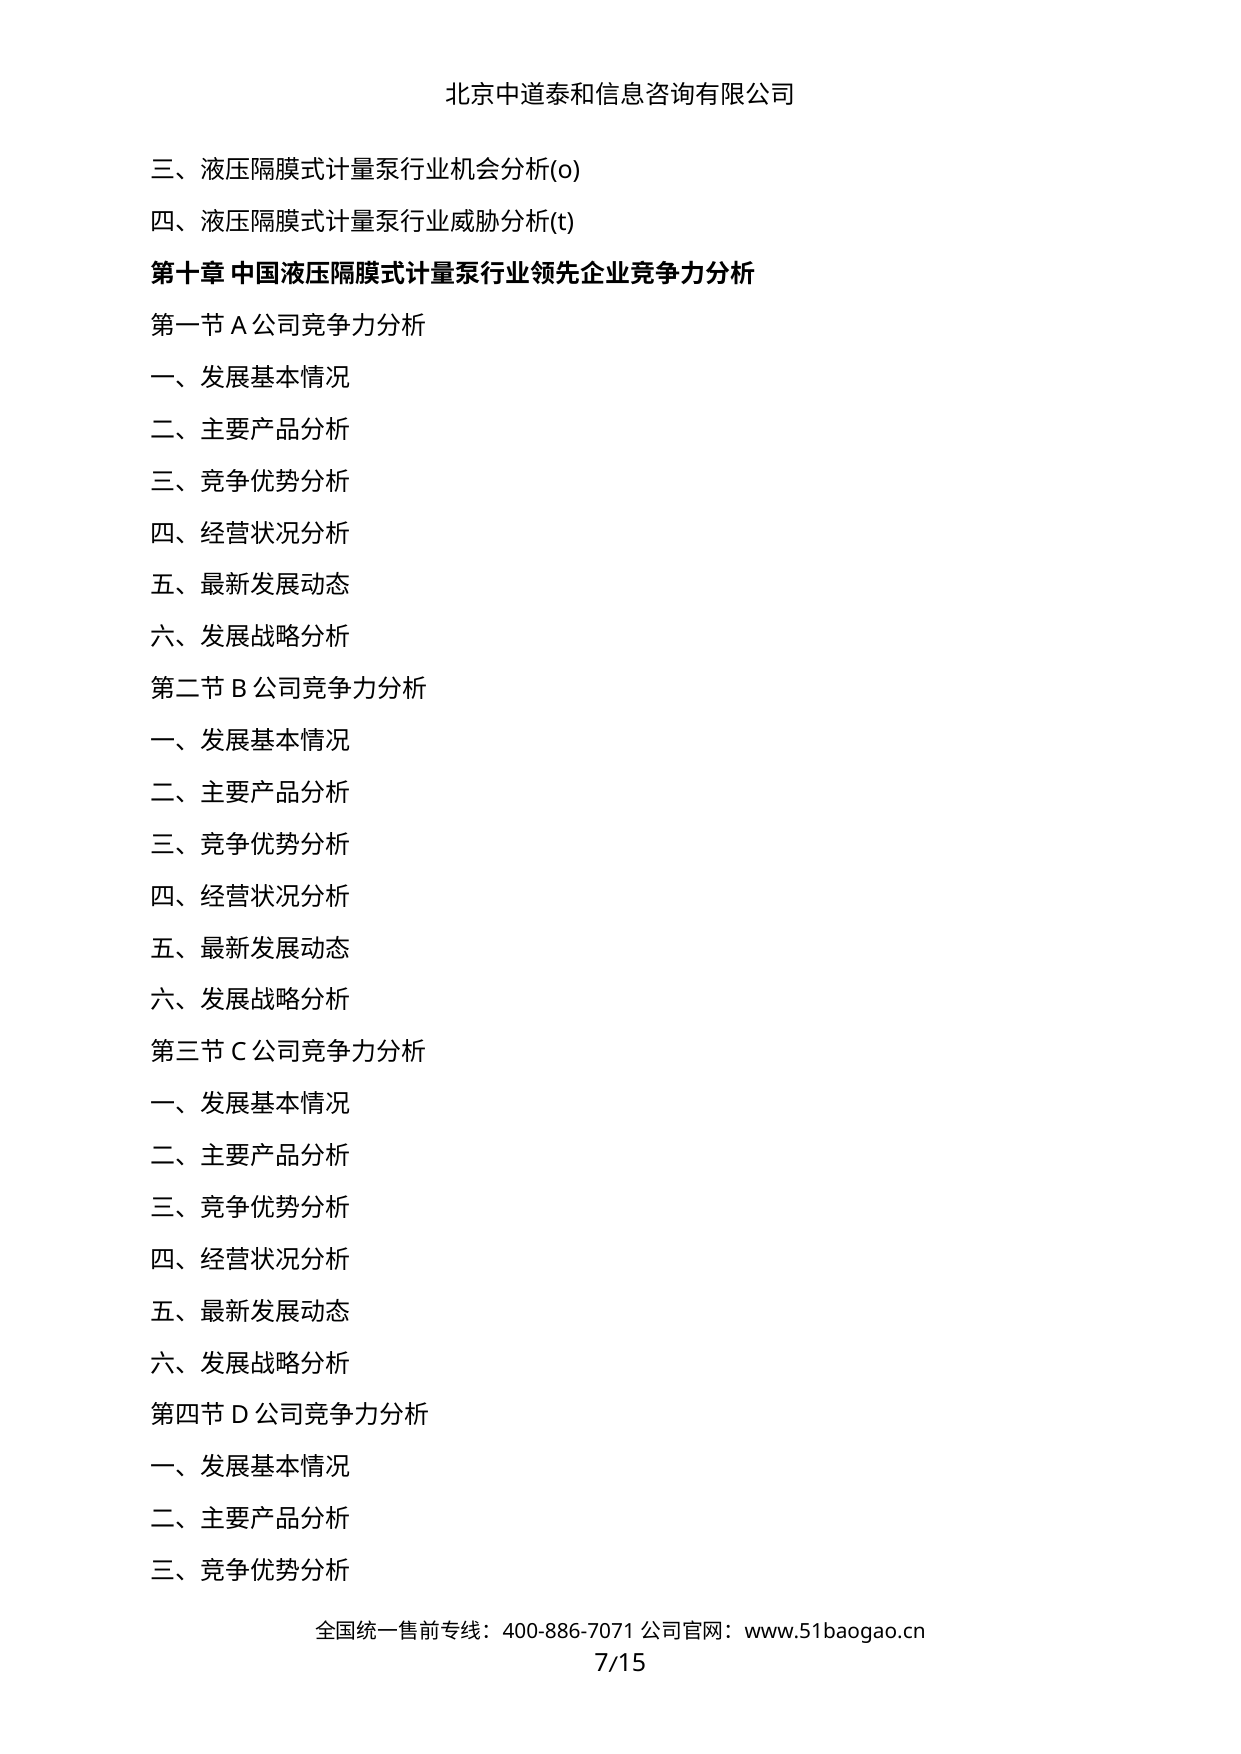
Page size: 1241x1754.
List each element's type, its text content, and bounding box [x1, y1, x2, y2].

text 六、发展战略分析 [150, 1343, 1090, 1379]
text 一、发展基本情况 [150, 1447, 1090, 1483]
text 三、竞争优势分析 [150, 1551, 1090, 1587]
text 四、液压隔膜式计量泵行业威胁分析(t) [150, 202, 1090, 238]
text 五、最新发展动态 [150, 565, 1090, 601]
text 五、最新发展动态 [150, 1291, 1090, 1327]
text 四、经营状况分析 [150, 513, 1090, 549]
text 三、液压隔膜式计量泵行业机会分析(o) [150, 150, 1090, 186]
text 一、发展基本情况 [150, 357, 1090, 394]
text 三、竞争优势分析 [150, 1187, 1090, 1224]
text 四、经营状况分析 [150, 1239, 1090, 1276]
text 二、主要产品分析 [150, 772, 1090, 809]
text 六、发展战略分析 [150, 617, 1090, 653]
text 五、最新发展动态 [150, 928, 1090, 964]
text 三、竞争优势分析 [150, 461, 1090, 497]
text 第三节 C公司竞争力分析 [150, 1032, 1090, 1068]
text 二、主要产品分析 [150, 409, 1090, 446]
text 一、发展基本情况 [150, 1084, 1090, 1120]
text 第十章 中国液压隔膜式计量泵行业领先企业竞争力分析 [150, 254, 1090, 290]
text 第一节 A公司竞争力分析 [150, 306, 1090, 342]
text 四、经营状况分析 [150, 876, 1090, 912]
text 第四节 D公司竞争力分析 [150, 1395, 1090, 1431]
text 第二节 B公司竞争力分析 [150, 669, 1090, 705]
text 六、发展战略分析 [150, 980, 1090, 1016]
text 一、发展基本情况 [150, 721, 1090, 757]
text 三、竞争优势分析 [150, 824, 1090, 861]
text 二、主要产品分析 [150, 1499, 1090, 1535]
text 二、主要产品分析 [150, 1136, 1090, 1172]
